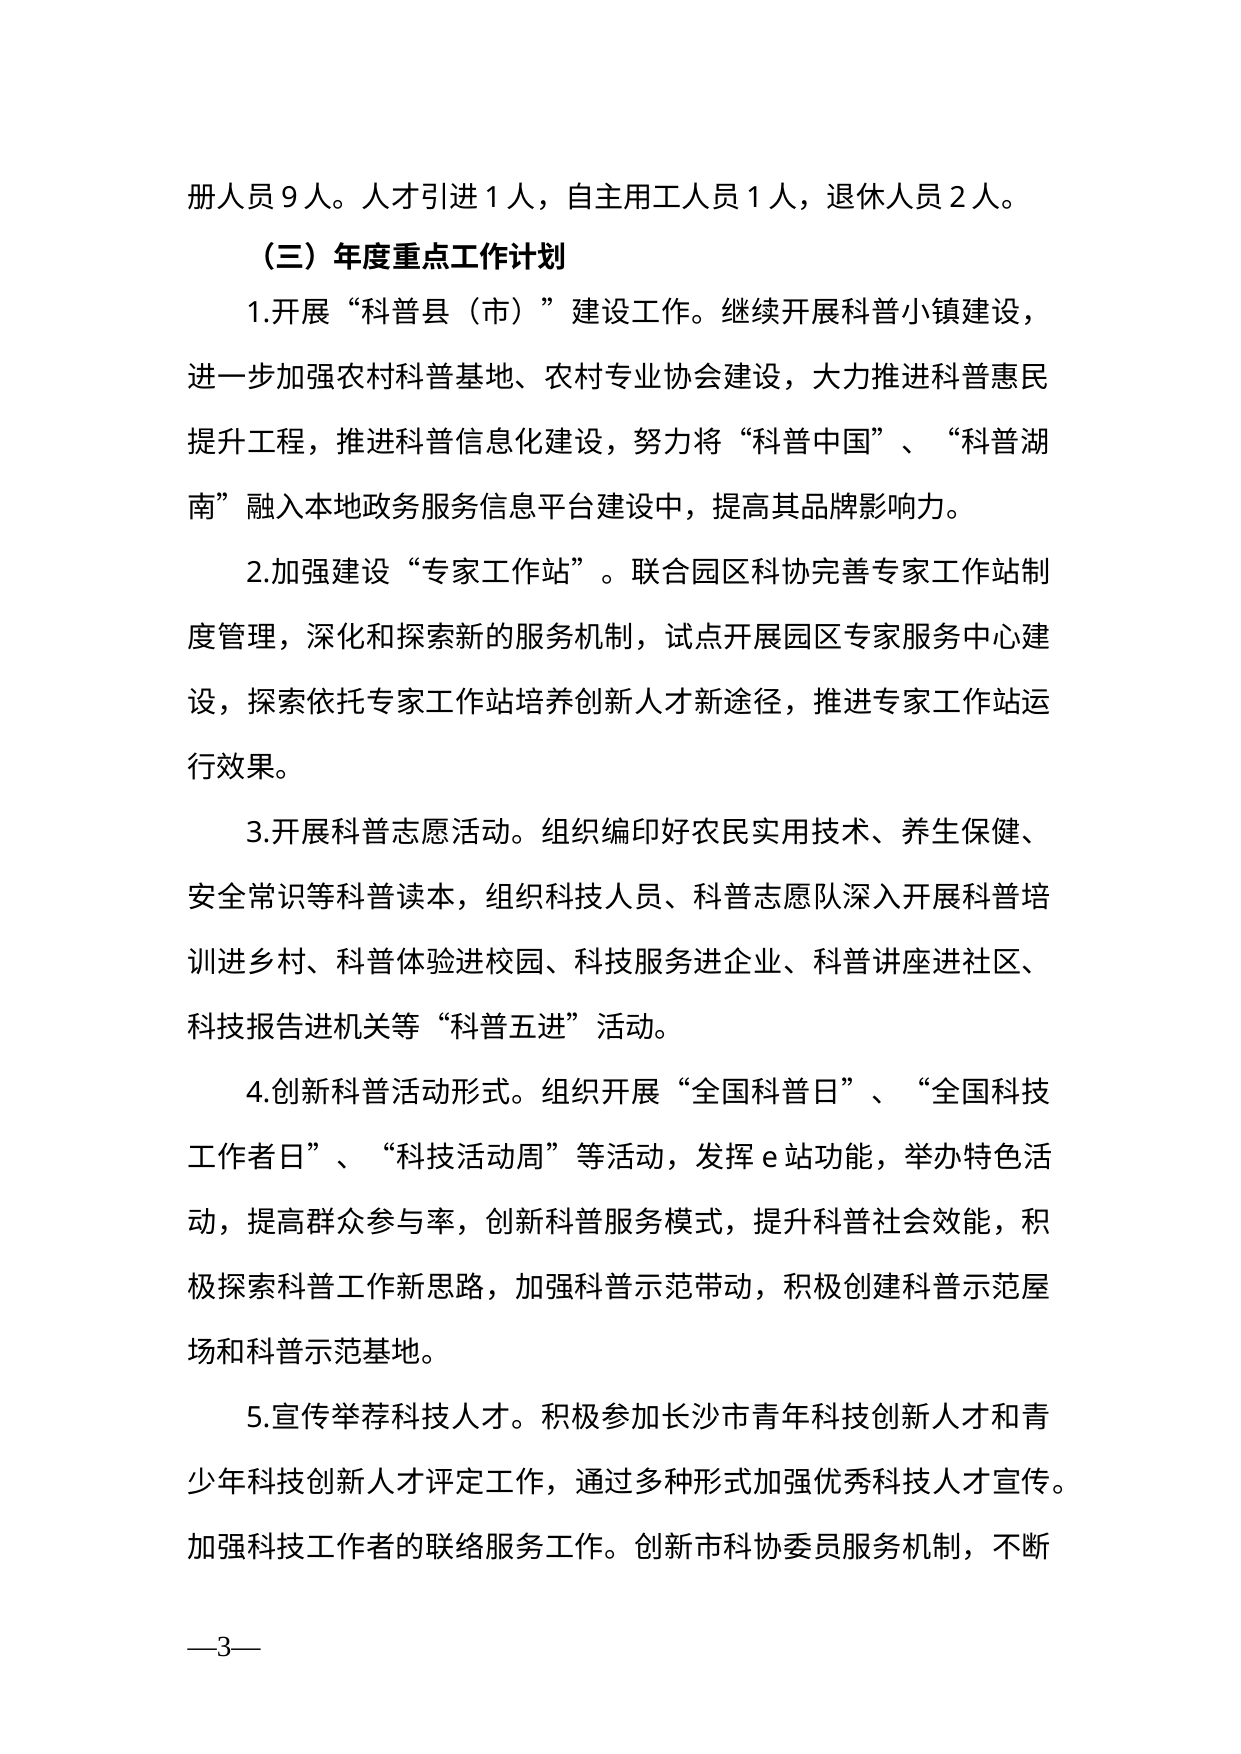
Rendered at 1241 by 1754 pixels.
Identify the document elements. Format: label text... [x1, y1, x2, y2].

text （三）年度重点工作计划 [187, 227, 1053, 277]
text 3.开展科普志愿活动。组织编印好农民实用技术、养生保健、安全常识等科普读本，组织科技人员、科普志愿队深入开展科普培训进乡村、科普体验进校园、科技服务进企业、科普讲座进社区、科技报告进机关等“科普五进”活动。 [187, 797, 1053, 1057]
text 4.创新科普活动形式。组织开展“全国科普日”、“全国科技工作者日”、“科技活动周”等活动，发挥e站功能，举办特色活动，提高群众参与率，创新科普服务模式，提升科普社会效能，积极探索科普工作新思路，加强科普示范带动，积极创建科普示范屋场和科普示范基地。 [187, 1057, 1053, 1382]
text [187, 162, 1053, 227]
text 1.开展“科普县（市）”建设工作。继续开展科普小镇建设，进一步加强农村科普基地、农村专业协会建设，大力推进科普惠民提升工程，推进科普信息化建设，努力将“科普中国”、“科普湖南”融入本地政务服务信息平台建设中，提高其品牌影响力。 [187, 277, 1053, 537]
text 2.加强建设“专家工作站”。联合园区科协完善专家工作站制度管理，深化和探索新的服务机制，试点开展园区专家服务中心建设，探索依托专家工作站培养创新人才新途径，推进专家工作站运行效果。 [187, 537, 1053, 797]
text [187, 1382, 1053, 1577]
